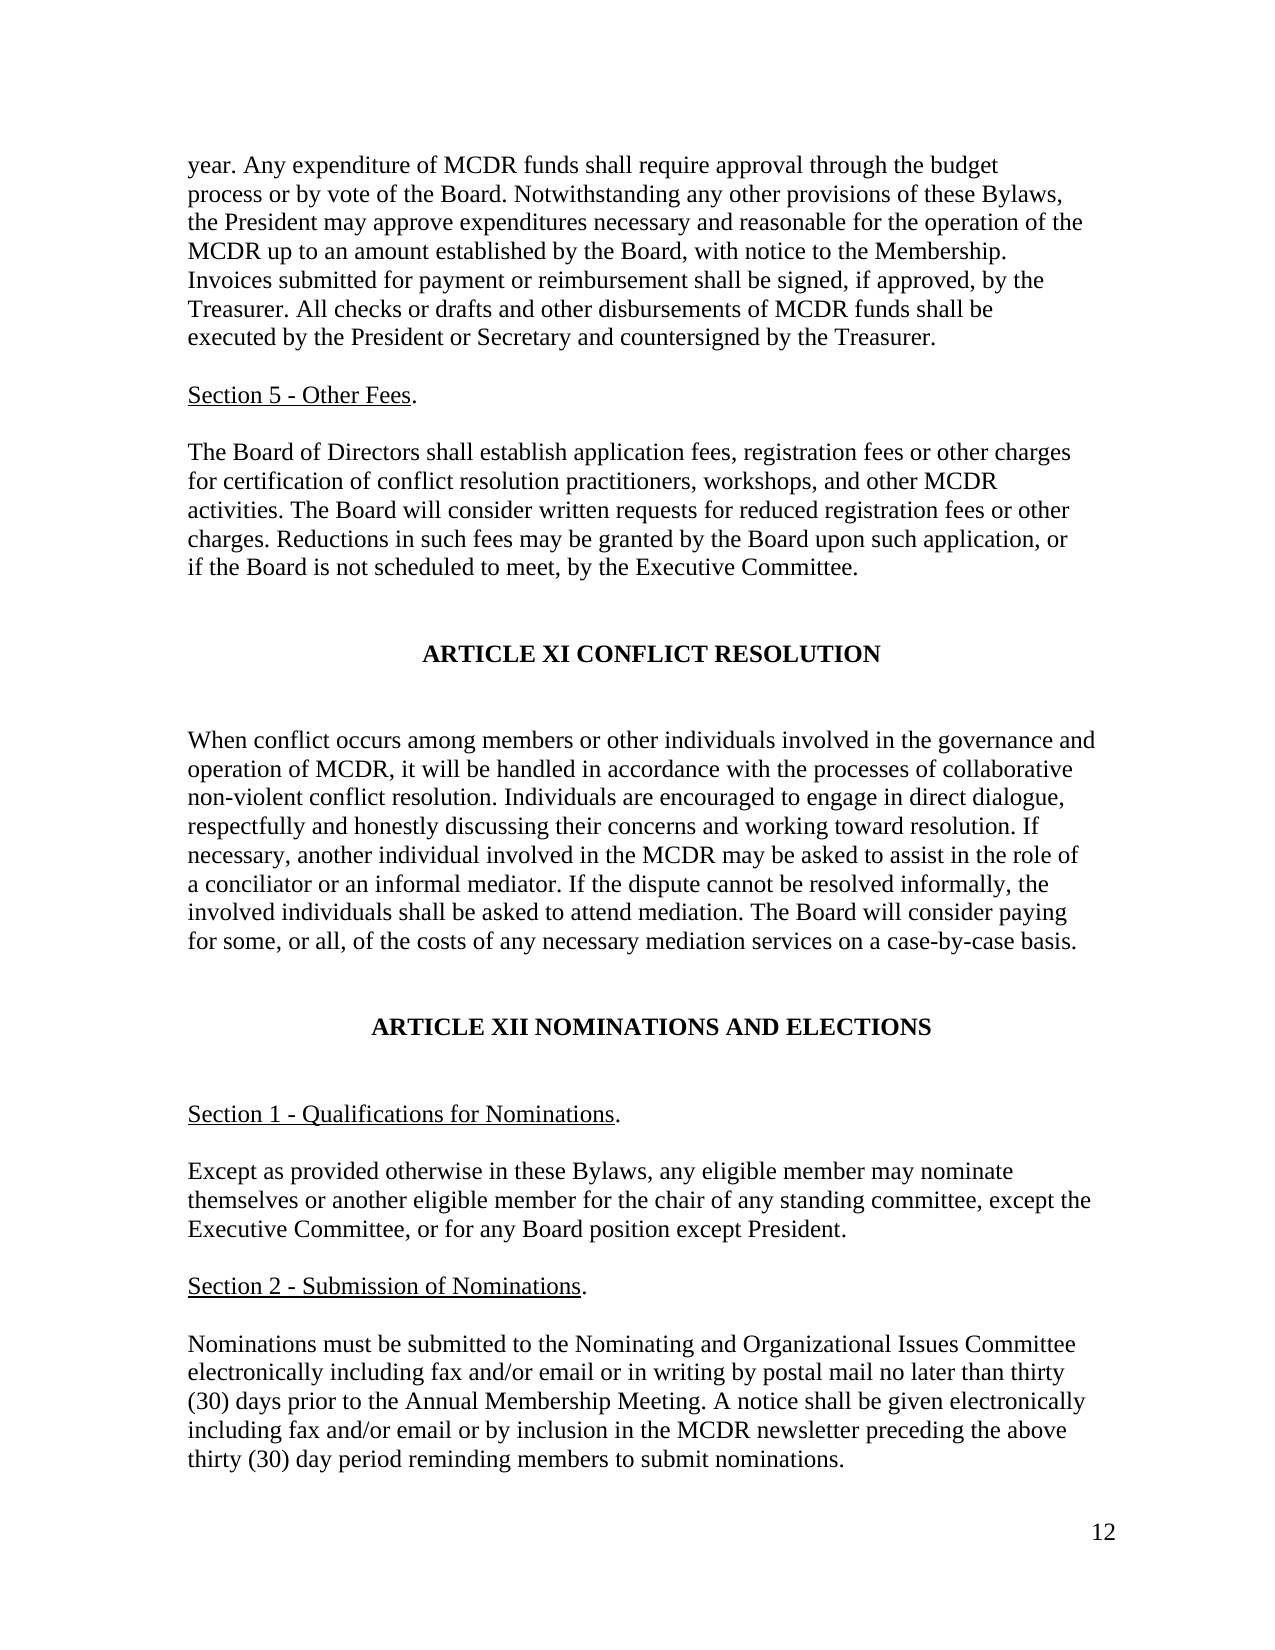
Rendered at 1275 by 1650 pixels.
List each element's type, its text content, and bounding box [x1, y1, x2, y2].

text Except as provided otherwise in these Bylaws, any eligible member may nominate [187, 1156, 1116, 1185]
text year. Any expenditure of MCDR funds shall require approval through the budget [187, 150, 1116, 179]
text charges. Reductions in such fees may be granted by the Board upon such application, or [187, 524, 1116, 552]
text When conflict occurs among members or other individuals involved in the governance and [187, 725, 1116, 754]
text Section 2 - Submission of Nominations. [187, 1271, 1116, 1300]
text the President may approve expenditures necessary and reasonable for the operation of the [187, 207, 1116, 236]
text process or by vote of the Board. Notwithstanding any other provisions of these Bylaws, [187, 179, 1116, 207]
text Invoices submitted for payment or reimbursement shall be signed, if approved, by the [187, 265, 1116, 294]
text operation of MCDR, it will be handled in accordance with the processes of collaborative [187, 754, 1116, 782]
text MCDR up to an amount established by the Board, with notice to the Membership. [187, 236, 1116, 265]
text Section 1 - Qualifications for Nominations. [187, 1099, 1116, 1127]
text Executive Committee, or for any Board position except President. [187, 1214, 1116, 1242]
text for some, or all, of the costs of any necessary mediation services on a case-by-case basis. [187, 926, 1116, 955]
text involved individuals shall be asked to attend mediation. The Board will consider paying [187, 897, 1116, 926]
text ARTICLE XI CONFLICT RESOLUTION [187, 639, 1116, 667]
text Section 5 - Other Fees. [187, 380, 1116, 409]
text ARTICLE XII NOMINATIONS AND ELECTIONS [187, 1012, 1116, 1041]
text respectfully and honestly discussing their concerns and working toward resolution. If [187, 811, 1116, 840]
text (30) days prior to the Annual Membership Meeting. A notice shall be given electronically including fax and/or email or by inclusion in the MCDR newsletter preceding the above thirty (30) day period reminding members to submit nominations. [187, 1386, 1116, 1472]
text if the Board is not scheduled to meet, by the Executive Committee. [187, 552, 1116, 581]
text non-violent conflict resolution. Individuals are encouraged to engage in direct dialogue, [187, 782, 1116, 811]
text Nominations must be submitted to the Nominating and Organizational Issues Committee [187, 1329, 1116, 1357]
text activities. The Board will consider written requests for reduced registration fees or other [187, 495, 1116, 524]
text necessary, another individual involved in the MCDR may be asked to assist in the role of [187, 840, 1116, 869]
text for certification of conflict resolution practitioners, workshops, and other MCDR [187, 466, 1116, 495]
text themselves or another eligible member for the chair of any standing committee, except the [187, 1185, 1116, 1214]
text electronically including fax and/or email or in writing by postal mail no later than thirty [187, 1357, 1116, 1386]
text executed by the President or Secretary and countersigned by the Treasurer. [187, 322, 1116, 351]
text a conciliator or an informal mediator. If the dispute cannot be resolved informally, the [187, 869, 1116, 897]
text The Board of Directors shall establish application fees, registration fees or other charges [187, 437, 1116, 466]
text Treasurer. All checks or drafts and other disbursements of MCDR funds shall be [187, 294, 1116, 322]
